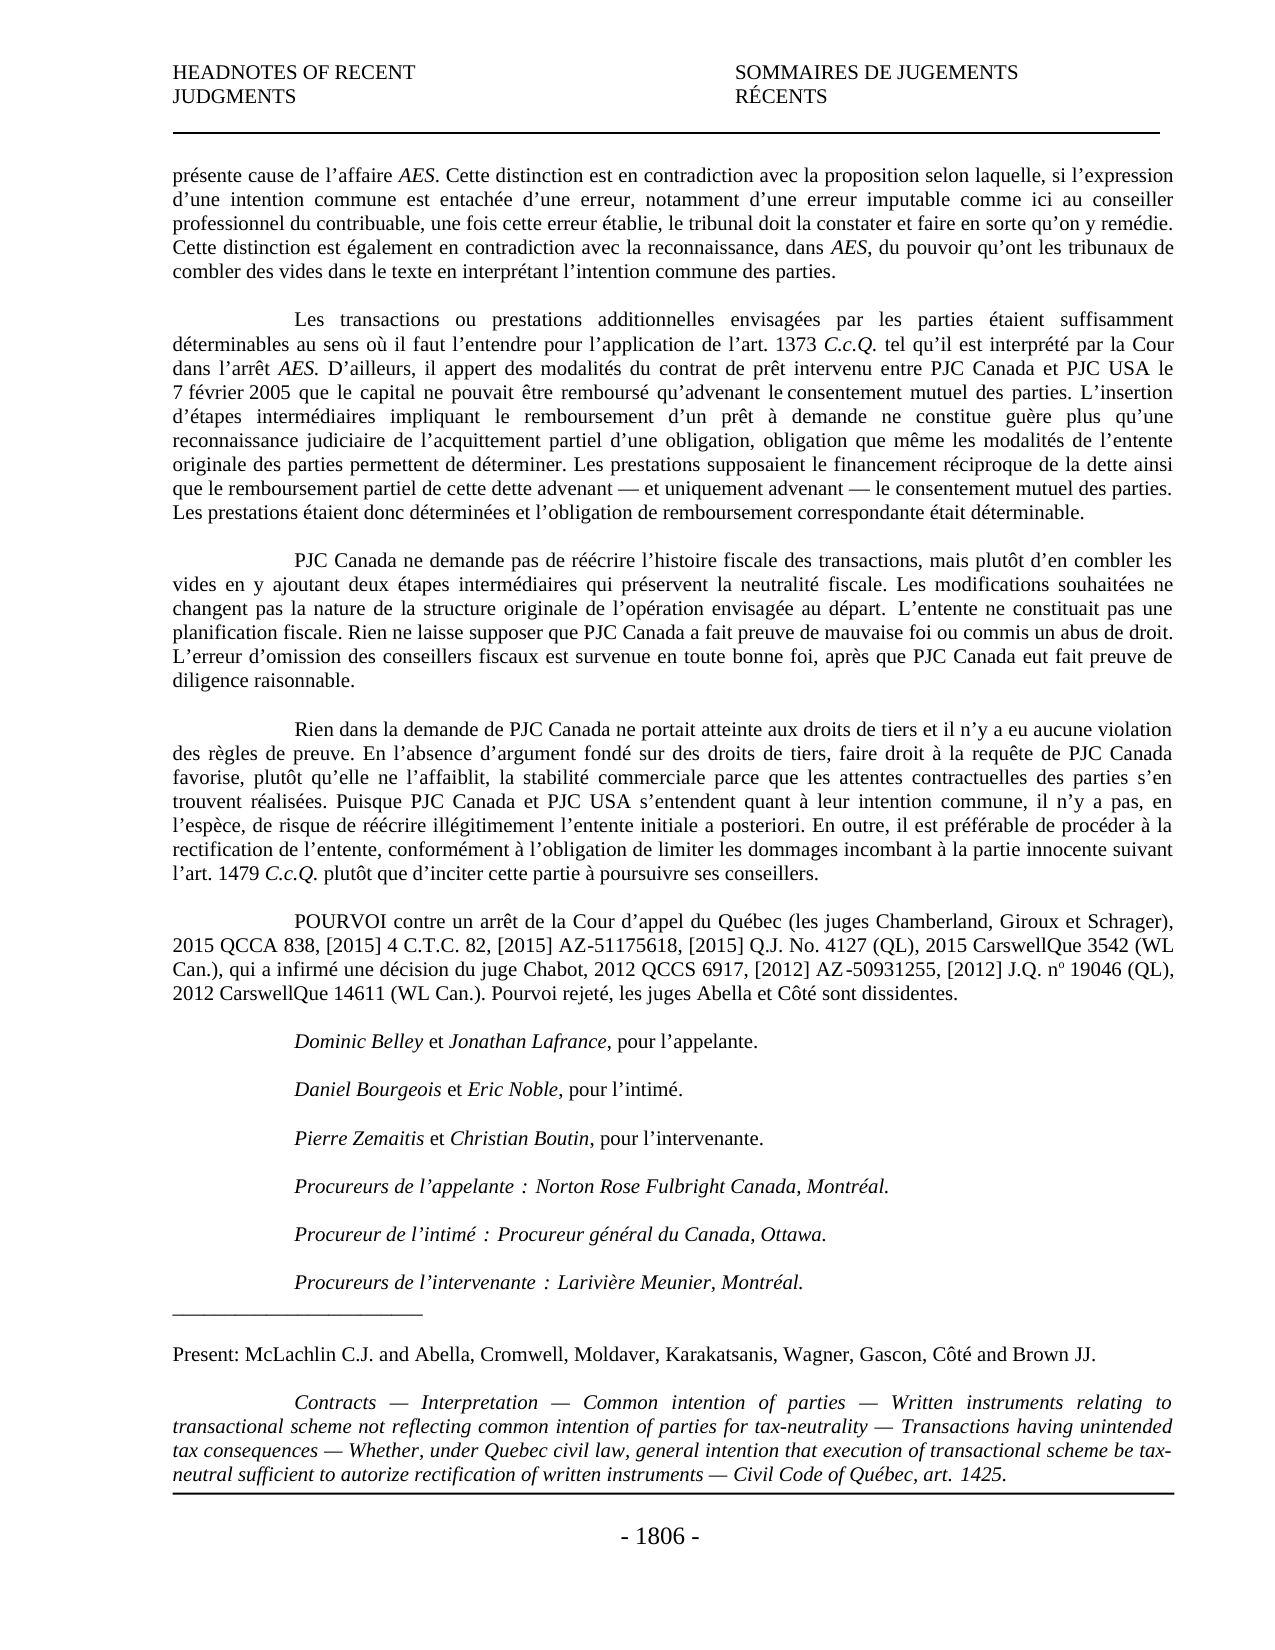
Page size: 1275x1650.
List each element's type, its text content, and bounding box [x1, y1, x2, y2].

text Procureurs de l’appelante : Norton Rose Fulbright Canada, Montréal. [172, 1174, 1174, 1198]
text Les transactions ou prestations additionnelles envisagées par les parties étaient suffisamment déterminables au sens où il faut l’entendre pour l’application de l’art. 1373 C.c.Q. tel qu’il est interprété par la Cour dans l’arrêt AES. D’ailleurs, il appert des modalités du contrat de prêt intervenu entre PJC Canada et PJC USA le 7 février 2005 que le capital ne pouvait être remboursé qu’advenant le consentement mutuel des parties. L’insertion d’étapes intermédiaires impliquant le remboursement d’un prêt à demande ne constitue guère plus qu’une reconnaissance judiciaire de l’acquittement partiel d’une obligation, obligation que même les modalités de l’entente originale des parties permettent de déterminer. Les prestations supposaient le financement réciproque de la dette ainsi que le remboursement partiel de cette dette advenant — et uniquement advenant — le consentement mutuel des parties. Les prestations étaient donc déterminées et l’obligation de remboursement correspondante était déterminable. [172, 307, 1174, 524]
text Rien dans la demande de PJC Canada ne portait atteinte aux droits de tiers et il n’y a eu aucune violation des règles de preuve. En l’absence d’argument fondé sur des droits de tiers, faire droit à la requête de PJC Canada favorise, plutôt qu’elle ne l’affaiblit, la stabilité commerciale parce que les attentes contractuelles des parties s’en trouvent réalisées. Puisque PJC Canada et PJC USA s’entendent quant à leur intention commune, il n’y a pas, en l’espèce, de risque de réécrire illégitimement l’entente initiale a posteriori. En outre, il est préférable de procéder à la rectification de l’entente, conformément à l’obligation de limiter les dommages incombant à la partie innocente suivant l’art. 1479 C.c.Q. plutôt que d’inciter cette partie à poursuivre ses conseillers. [172, 716, 1174, 885]
text POURVOI contre un arrêt de la Cour d’appel du Québec (les juges Chamberland, Giroux et Schrager), 2015 QCCA 838, [2015] 4 C.T.C. 82, [2015] AZ-51175618, [2015] Q.J. No. 4127 (QL), 2015 CarswellQue 3542 (WL Can.), qui a infirmé une décision du juge Chabot, 2012 QCCS 6917, [2012] AZ-50931255, [2012] J.Q. no 19046 (QL), 2012 CarswellQue 14611 (WL Can.). Pourvoi rejeté, les juges Abella et Côté sont dissidentes. [172, 909, 1174, 1005]
text Present: McLachlin C.J. and Abella, Cromwell, Moldaver, Karakatsanis, Wagner, Gascon, Côté and Brown JJ. [172, 1342, 1174, 1366]
text Daniel Bourgeois et Eric Noble, pour l’intimé. [172, 1077, 1174, 1101]
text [172, 163, 1174, 283]
text Pierre Zemaitis et Christian Boutin, pour l’intervenante. [172, 1126, 1174, 1149]
text PJC Canada ne demande pas de réécrire l’histoire fiscale des transactions, mais plutôt d’en combler les vides en y ajoutant deux étapes intermédiaires qui préservent la neutralité fiscale. Les modifications souhaitées ne changent pas la nature de la structure originale de l’opération envisagée au départ. L’entente ne constituait pas une planification fiscale. Rien ne laisse supposer que PJC Canada a fait preuve de mauvaise foi ou commis un abus de droit. L’erreur d’omission des conseillers fiscaux est survenue en toute bonne foi, après que PJC Canada eut fait preuve de diligence raisonnable. [172, 548, 1174, 692]
text Procureurs de l’intervenante : Larivière Meunier, Montréal. [172, 1270, 1174, 1294]
text Dominic Belley et Jonathan Lafrance, pour l’appelante. [172, 1029, 1174, 1053]
text ________________________ [172, 1294, 1174, 1318]
text Contracts — Interpretation — Common intention of parties — Written instruments relating to transactional scheme not reflecting common intention of parties for tax-neutrality — Transactions having unintended tax consequences — Whether, under Quebec civil law, general intention that execution of transactional scheme be tax-neutral sufficient to autorize rectification of written instruments — Civil Code of Québec, art. 1425. [172, 1390, 1174, 1486]
text Procureur de l’intimé : Procureur général du Canada, Ottawa. [172, 1222, 1174, 1246]
